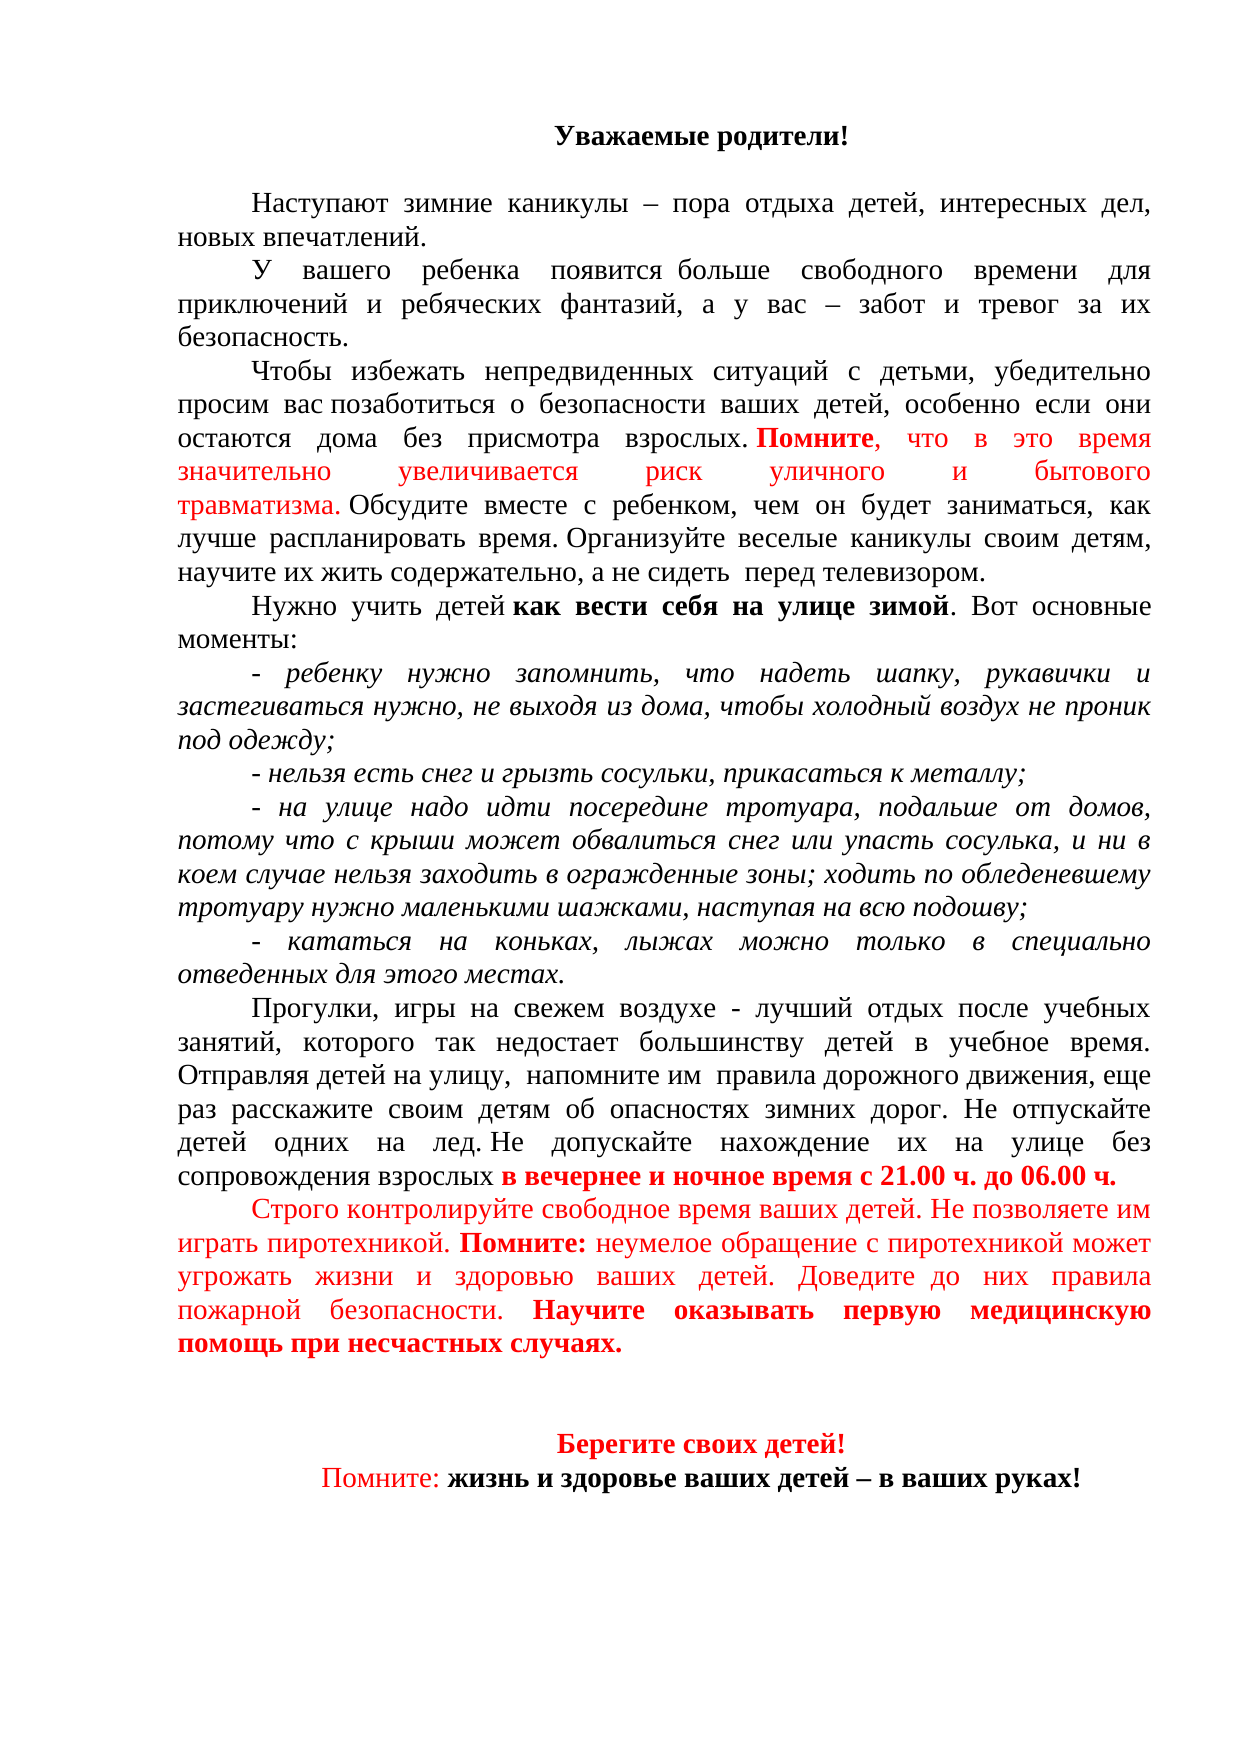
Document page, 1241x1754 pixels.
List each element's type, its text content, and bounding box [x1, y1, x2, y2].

text Помните: жизнь и здоровье ваших детей – в ваших руках! [177, 1460, 1152, 1493]
text Прогулки, игры на свежем воздухе - лучший отдых после учебных занятий, которого так недостает большинству детей в учебное время. Отправляя детей на улицу, напомните им правила дорожного движения, еще раз расскажите своим детям об опасностях зимних дорог. Не отпускайте детей одних на лед. Не допускайте нахождение их на улице без сопровождения взрослых в вечернее и ночное время с 21.00 ч. до 06.00 ч. [177, 990, 1152, 1191]
text - нельзя есть снег и грызть сосульки, прикасаться к металлу; [177, 755, 1152, 789]
text Нужно учить детей как вести себя на улице зимой. Вот основные моменты: [177, 588, 1152, 655]
text У вашего ребенка появится больше свободного времени для приключений и ребяческих фантазий, а у вас – забот и тревог за их безопасность. [177, 252, 1152, 353]
text Берегите своих детей! [177, 1426, 1152, 1460]
text Наступают зимние каникулы – пора отдыха детей, интересных дел, новых впечатлений. [177, 185, 1152, 252]
text - кататься на коньках, лыжах можно только в специально отведенных для этого местах. [177, 923, 1152, 990]
text Строго контролируйте свободное время ваших детей. Не позволяете им играть пиротехникой. Помните: неумелое обращение с пиротехникой может угрожать жизни и здоровью ваших детей. Доведите до них правила пожарной безопасности. Научите оказывать первую медицинскую помощь при несчастных случаях. [177, 1191, 1152, 1359]
text - ребенку нужно запомнить, что надеть шапку, рукавички и застегиваться нужно, не выходя из дома, чтобы холодный воздух не проник под одежду; [177, 655, 1152, 755]
text Уважаемые родители! [177, 118, 1152, 152]
text - на улице надо идти посередине тротуара, подальше от домов, потому что с крыши может обвалиться снег или упасть сосулька, и ни в коем случае нельзя заходить в огражденные зоны; ходить по обледеневшему тротуару нужно маленькими шажками, наступая на всю подошву; [177, 789, 1152, 923]
text Чтобы избежать непредвиденных ситуаций с детьми, убедительно просим вас позаботиться о безопасности ваших детей, особенно если они остаются дома без присмотра взрослых. Помните, что в это время значительно увеличивается риск уличного и бытового травматизма. Обсудите вместе с ребенком, чем он будет заниматься, как лучше распланировать время. Организуйте веселые каникулы своим детям, научите их жить содержательно, а не сидеть перед телевизором. [177, 353, 1152, 588]
